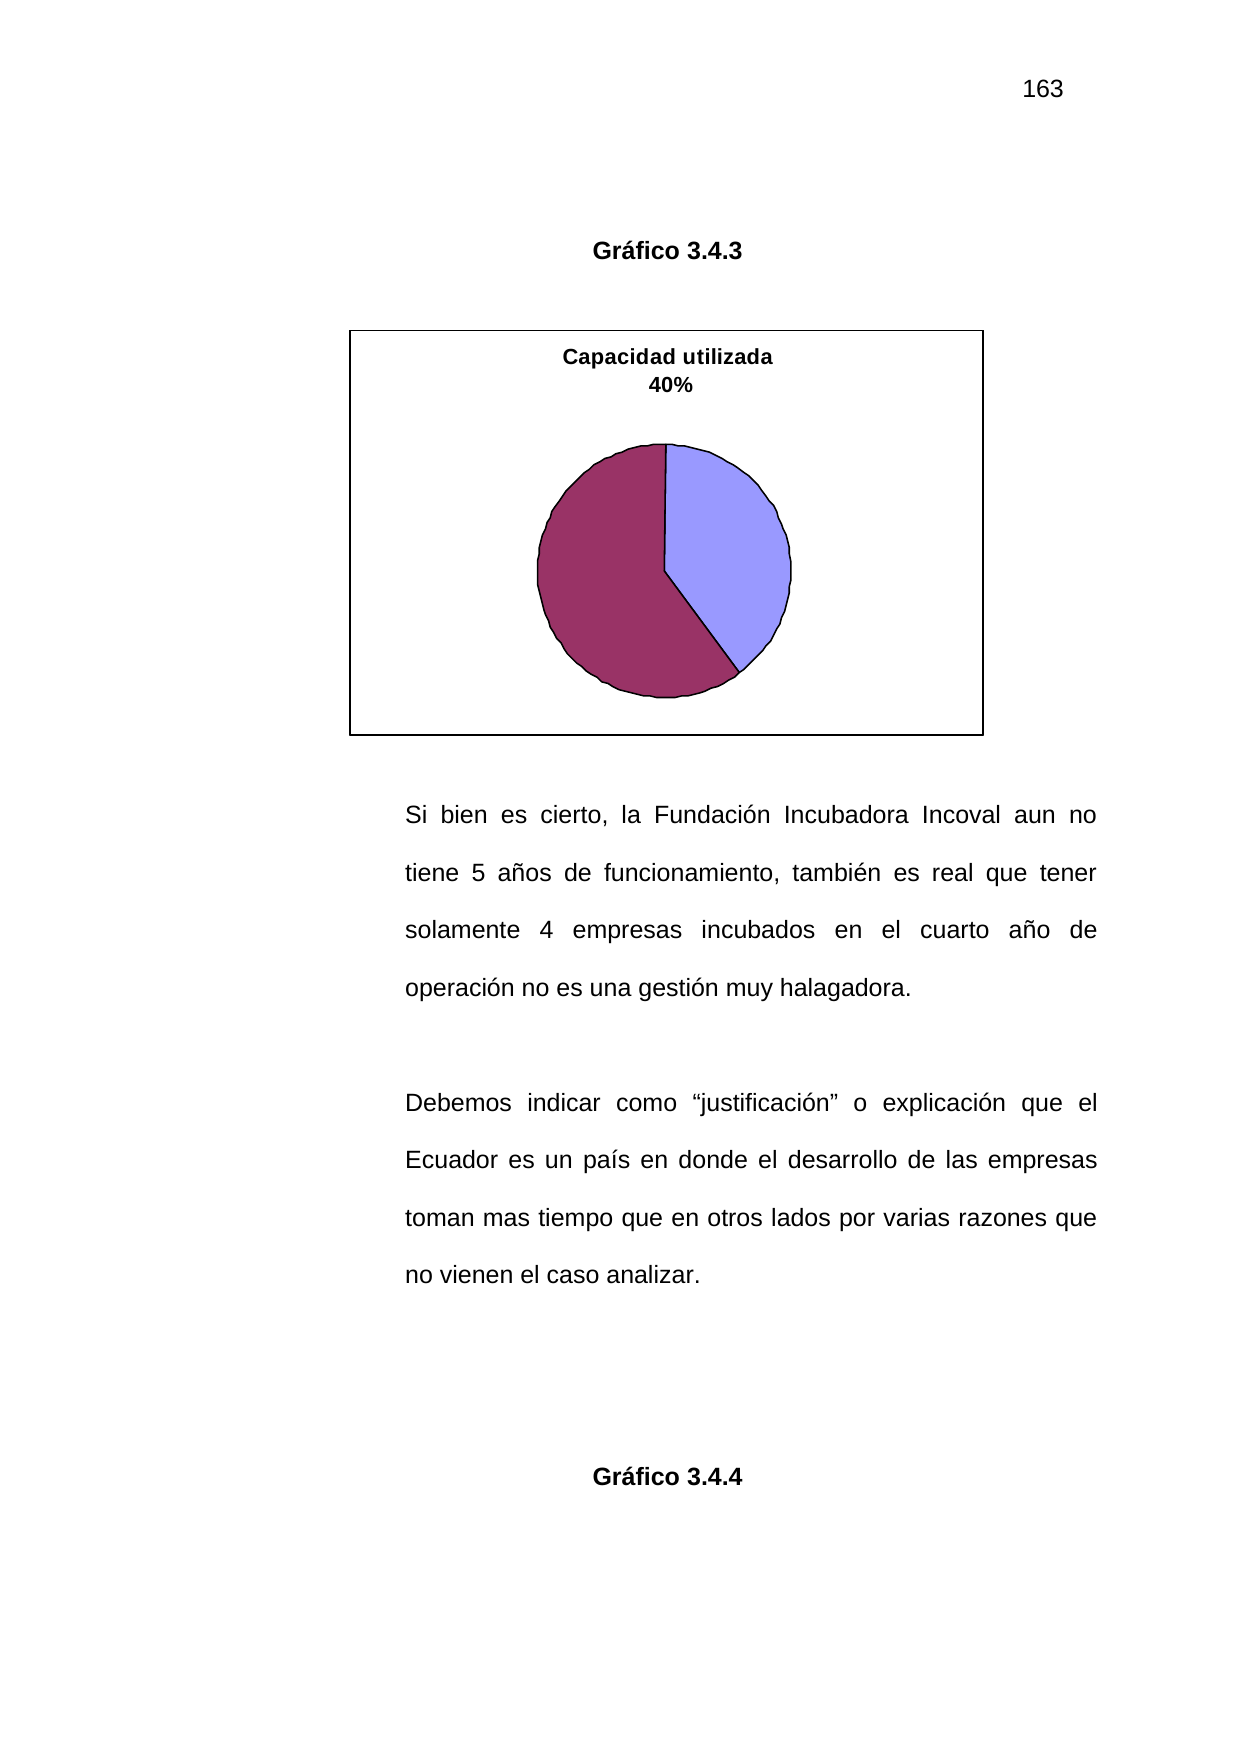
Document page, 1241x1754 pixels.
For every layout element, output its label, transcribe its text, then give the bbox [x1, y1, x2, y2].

text Si bien es cierto, la Fundación Incubadora Incoval aun no tiene 5 años de funcionamiento, también es real que tener solamente 4 empresas incubados en el cuarto año de operación no es una gestión muy halagadora. [405, 800, 1098, 1002]
text Gráfico 3.4.4 [236, 1462, 1098, 1490]
text Debemos indicar como “justificación” o explicación que el Ecuador es un país en donde el desarrollo de las empresas toman mas tiempo que en otros lados por varias razones que no vienen el caso analizar. [405, 1088, 1098, 1289]
text Gráfico 3.4.3 [236, 236, 1098, 265]
